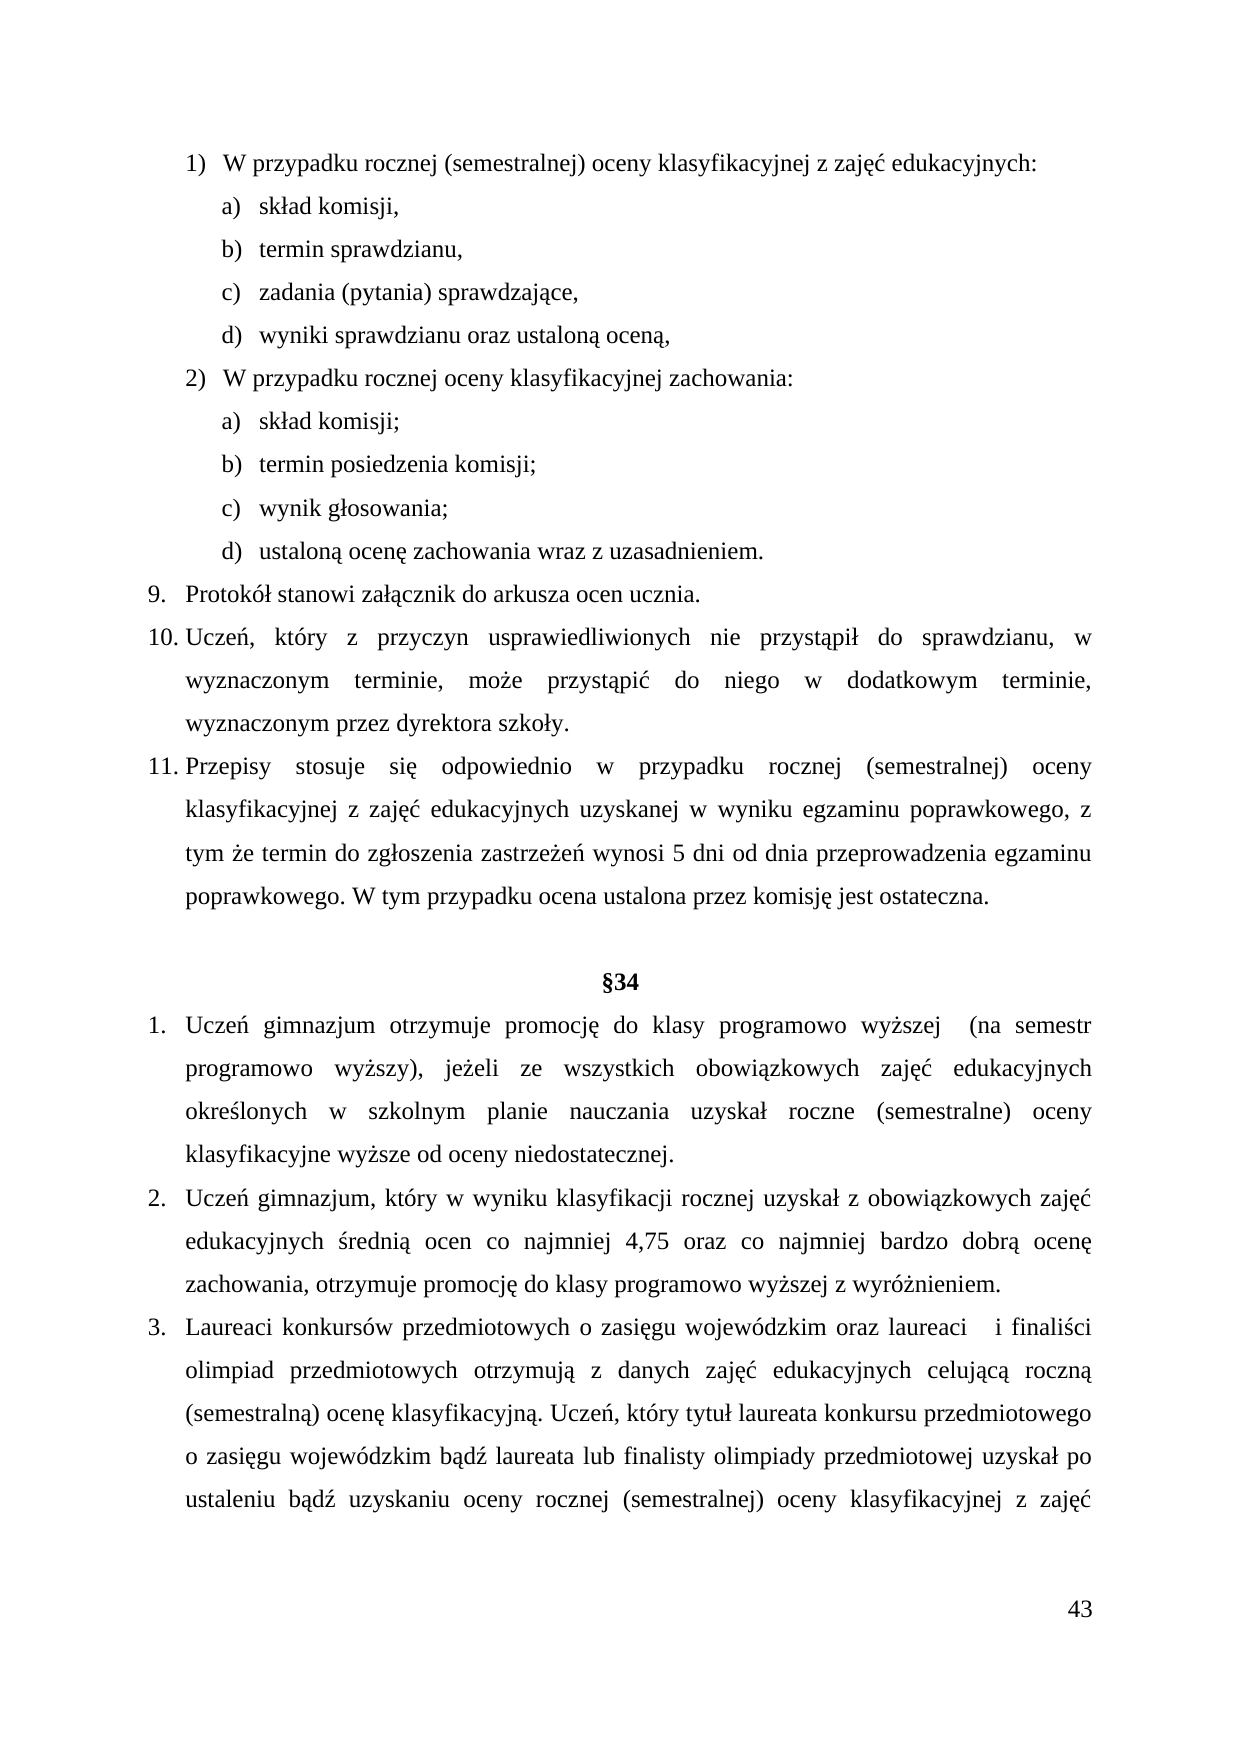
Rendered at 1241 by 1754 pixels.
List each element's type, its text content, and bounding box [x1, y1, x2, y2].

list Uczeń, który z przyczyn usprawiedliwionych nie przystąpił do sprawdzianu, w wyznaczonym terminie, może przystąpić do niego w dodatkowym terminie, wyznaczonym przez dyrektora szkoły. [148, 622, 1092, 737]
list termin sprawdzianu, [221, 234, 1092, 263]
list wyniki sprawdzianu oraz ustaloną oceną, [221, 320, 1092, 349]
list Uczeń gimnazjum, który w wyniku klasyfikacji rocznej uzyskał z obowiązkowych zajęć edukacyjnych średnią ocen co najmniej 4,75 oraz co najmniej bardzo dobrą ocenę zachowania, otrzymuje promocję do klasy programowo wyższej z wyróżnieniem. [148, 1183, 1092, 1298]
text §34 [148, 967, 1092, 996]
list zadania (pytania) sprawdzające, [221, 277, 1092, 306]
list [148, 1312, 1092, 1513]
list ustaloną ocenę zachowania wraz z uzasadnieniem. [221, 536, 1092, 564]
list termin posiedzenia komisji; [221, 449, 1092, 478]
list Uczeń gimnazjum otrzymuje promocję do klasy programowo wyższej (na semestr programowo wyższy), jeżeli ze wszystkich obowiązkowych zajęć edukacyjnych określonych w szkolnym planie nauczania uzyskał roczne (semestralne) oceny klasyfikacyjne wyższe od oceny niedostatecznej. [148, 1010, 1092, 1168]
list skład komisji, [221, 191, 1092, 219]
list W przypadku rocznej (semestralnej) oceny klasyfikacyjnej z zajęć edukacyjnych: [185, 148, 1092, 176]
list W przypadku rocznej oceny klasyfikacyjnej zachowania: [185, 363, 1092, 392]
list skład komisji; [221, 406, 1092, 435]
list Protokół stanowi załącznik do arkusza ocen ucznia. [148, 579, 1092, 608]
list Przepisy stosuje się odpowiednio w przypadku rocznej (semestralnej) oceny klasyfikacyjnej z zajęć edukacyjnych uzyskanej w wyniku egzaminu poprawkowego, z tym że termin do zgłoszenia zastrzeżeń wynosi 5 dni od dnia przeprowadzenia egzaminu poprawkowego. W tym przypadku ocena ustalona przez komisję jest ostateczna. [148, 751, 1092, 909]
list wynik głosowania; [221, 493, 1092, 521]
